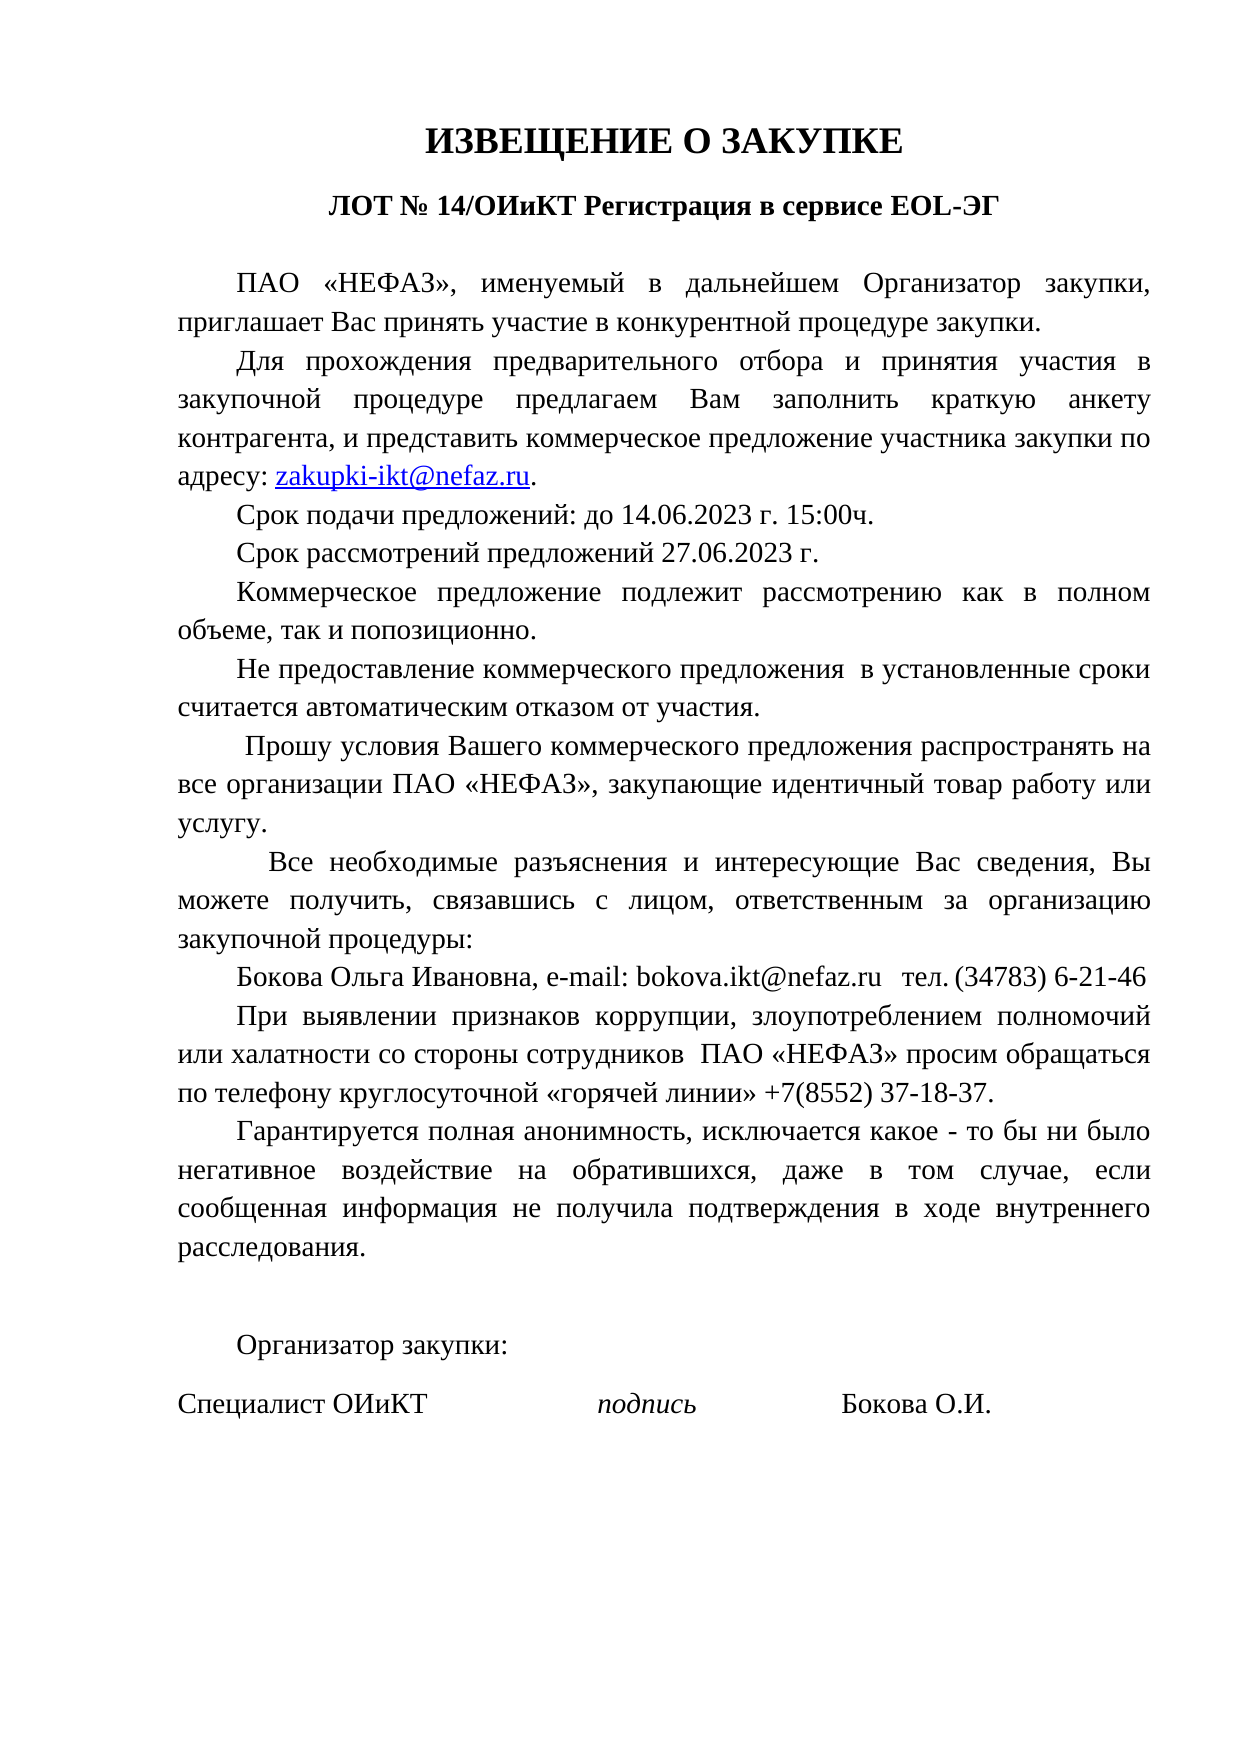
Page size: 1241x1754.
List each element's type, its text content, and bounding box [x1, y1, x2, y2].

text При выявлении признаков коррупции, злоупотреблением полномочий или халатности со стороны сотрудников ПАО «НЕФАЗ» просим обращаться по телефону круглосуточной «горячей линии» +7(8552) 37-18-37. [177, 998, 1152, 1108]
text ПАО «НЕФАЗ», именуемый в дальнейшем Организатор закупки, приглашает Вас принять участие в конкурентной процедуре закупки. [177, 266, 1152, 338]
text ИЗВЕЩЕНИЕ О ЗАКУПКЕ [177, 118, 1152, 161]
text ЛОТ № 14/ОИиКТ Регистрация в сервисе EOL-ЭГ [177, 188, 1152, 222]
text Организатор закупки: [177, 1327, 1152, 1361]
text Специалист ОИиКТ подпись Бокова О.И. [177, 1386, 1152, 1420]
text Коммерческое предложение подлежит рассмотрению как в полном объеме, так и попозиционно. [177, 574, 1152, 646]
text Срок подачи предложений: до 14.06.2023 г. 15:00ч. [177, 497, 1152, 530]
text Для прохождения предварительного отбора и принятия участия в закупочной процедуре предлагаем Вам заполнить краткую анкету контрагента, и представить коммерческое предложение участника закупки по адресу: zakupki-ikt@nefaz.ru. [177, 343, 1152, 492]
text Прошу условия Вашего коммерческого предложения распространять на все организации ПАО «НЕФАЗ», закупающие идентичный товар работу или услугу. [177, 728, 1152, 839]
text Не предоставление коммерческого предложения в установленные сроки считается автоматическим отказом от участия. [177, 651, 1152, 723]
text Бокова Ольга Ивановна, e-mail: bokova.ikt@nefaz.ru тел. (34783) 6-21-46 [177, 959, 1152, 993]
text Все необходимые разъяснения и интересующие Вас сведения, Вы можете получить, связавшись с лицом, ответственным за организацию закупочной процедуры: [177, 844, 1152, 954]
text Гарантируется полная анонимность, исключается какое - то бы ни было негативное воздействие на обратившихся, даже в том случае, если сообщенная информация не получила подтверждения в ходе внутреннего расследования. [177, 1113, 1152, 1263]
text Срок рассмотрений предложений 27.06.2023 г. [177, 535, 1152, 569]
